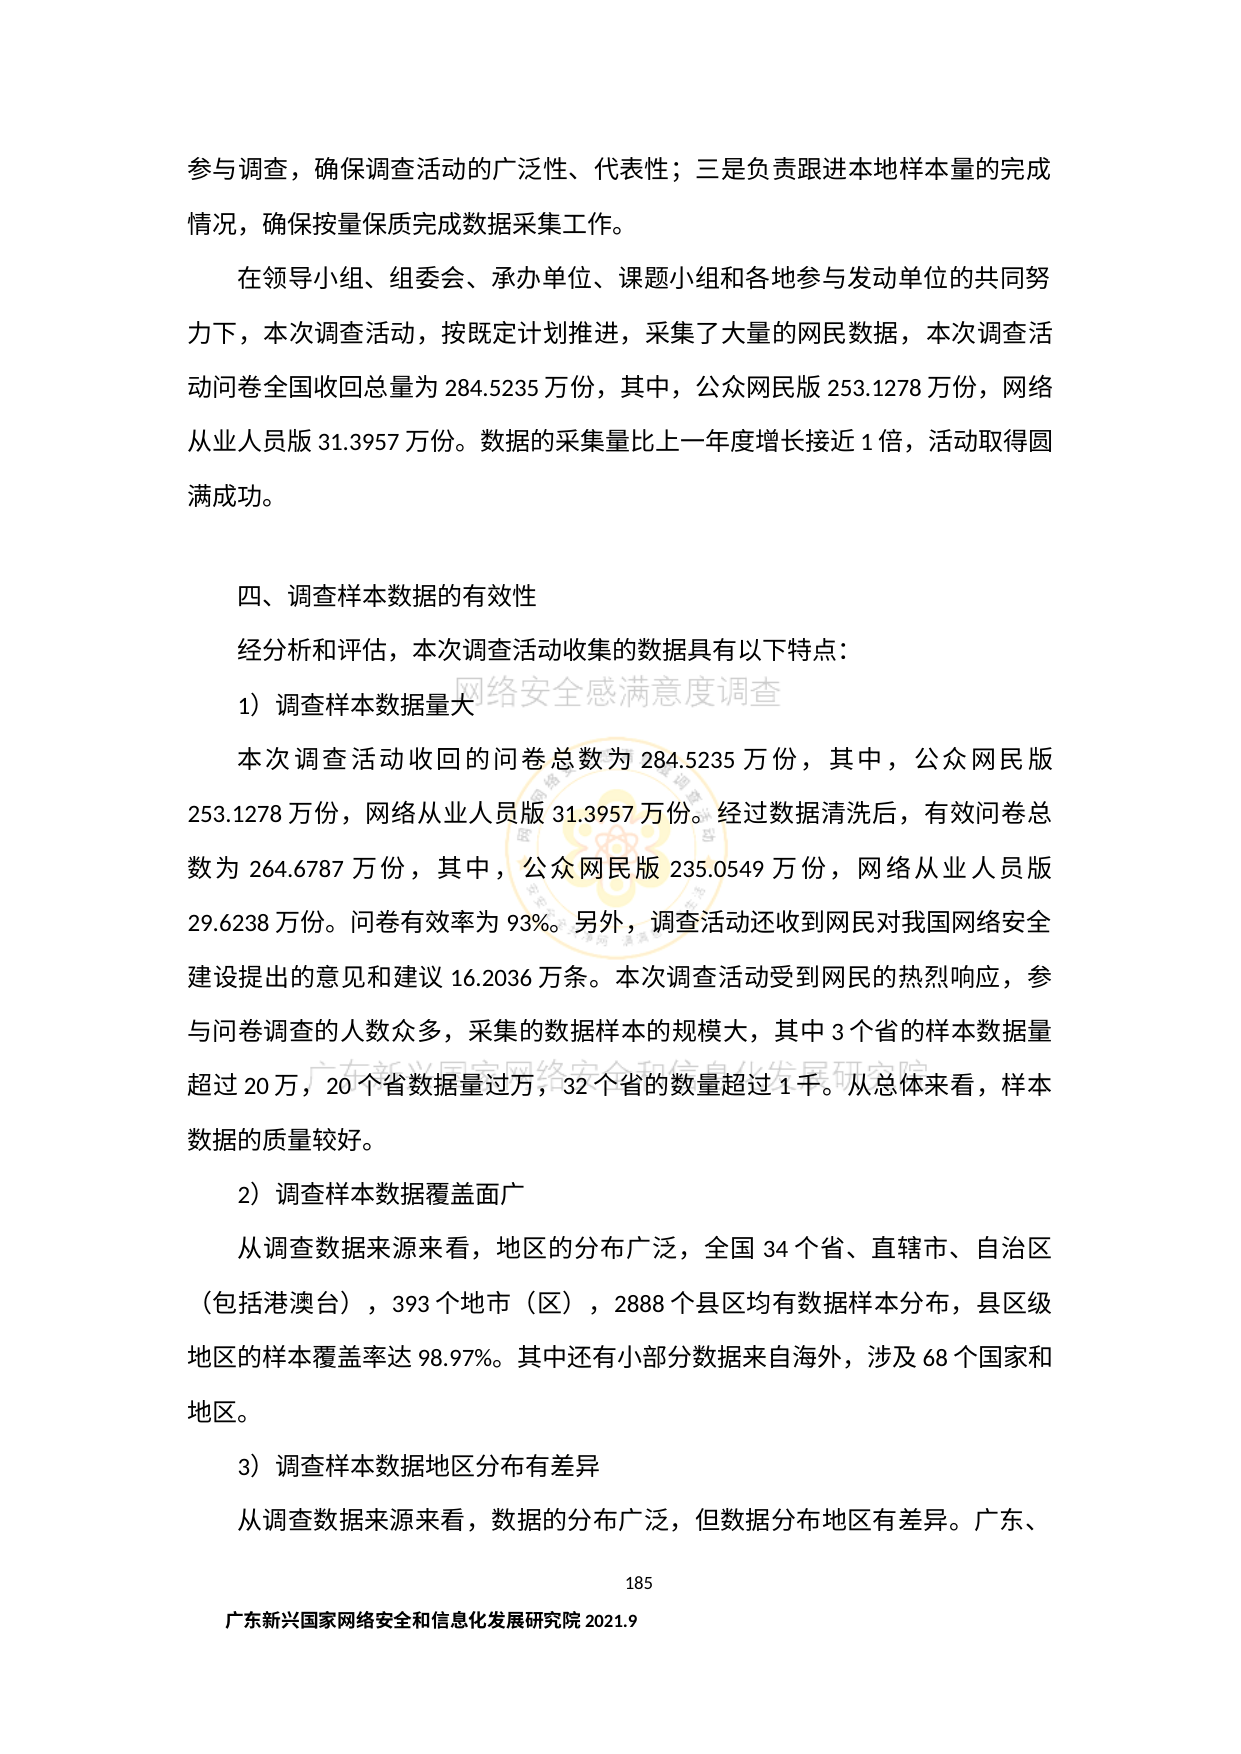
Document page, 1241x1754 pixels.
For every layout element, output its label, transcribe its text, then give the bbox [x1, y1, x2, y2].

text 本次调查活动收回的问卷总数为284.5235万份，其中，公众网民版253.1278万份，网络从业人员版31.3957万份。经过数据清洗后，有效问卷总数为264.6787万份，其中，公众网民版235.0549万份，网络从业人员版29.6238万份。问卷有效率为93%。另外，调查活动还收到网民对我国网络安全建设提出的意见和建议16.2036万条。本次调查活动受到网民的热烈响应，参与问卷调查的人数众多，采集的数据样本的规模大，其中3个省的样本数据量超过20万，20个省数据量过万，32个省的数量超过1千。从总体来看，样本数据的质量较好。 [187, 739, 1053, 1156]
text 四、调查样本数据的有效性 [187, 576, 1053, 613]
text 3）调查样本数据地区分布有差异 [187, 1446, 1053, 1483]
text 从调查数据来源来看，地区的分布广泛，全国34个省、直辖市、自治区（包括港澳台），393个地市（区），2888个县区均有数据样本分布，县区级地区的样本覆盖率达98.97%。其中还有小部分数据来自海外，涉及68个国家和地区。 [187, 1229, 1053, 1428]
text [187, 1501, 1053, 1537]
text 经分析和评估，本次调查活动收集的数据具有以下特点： [187, 631, 1053, 667]
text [187, 150, 1053, 241]
text 1）调查样本数据量大 [187, 685, 1053, 721]
text 2）调查样本数据覆盖面广 [187, 1174, 1053, 1211]
text 在领导小组、组委会、承办单位、课题小组和各地参与发动单位的共同努力下，本次调查活动，按既定计划推进，采集了大量的网民数据，本次调查活动问卷全国收回总量为284.5235万份，其中，公众网民版253.1278万份，网络从业人员版31.3957万份。数据的采集量比上一年度增长接近1倍，活动取得圆满成功。 [187, 259, 1053, 512]
